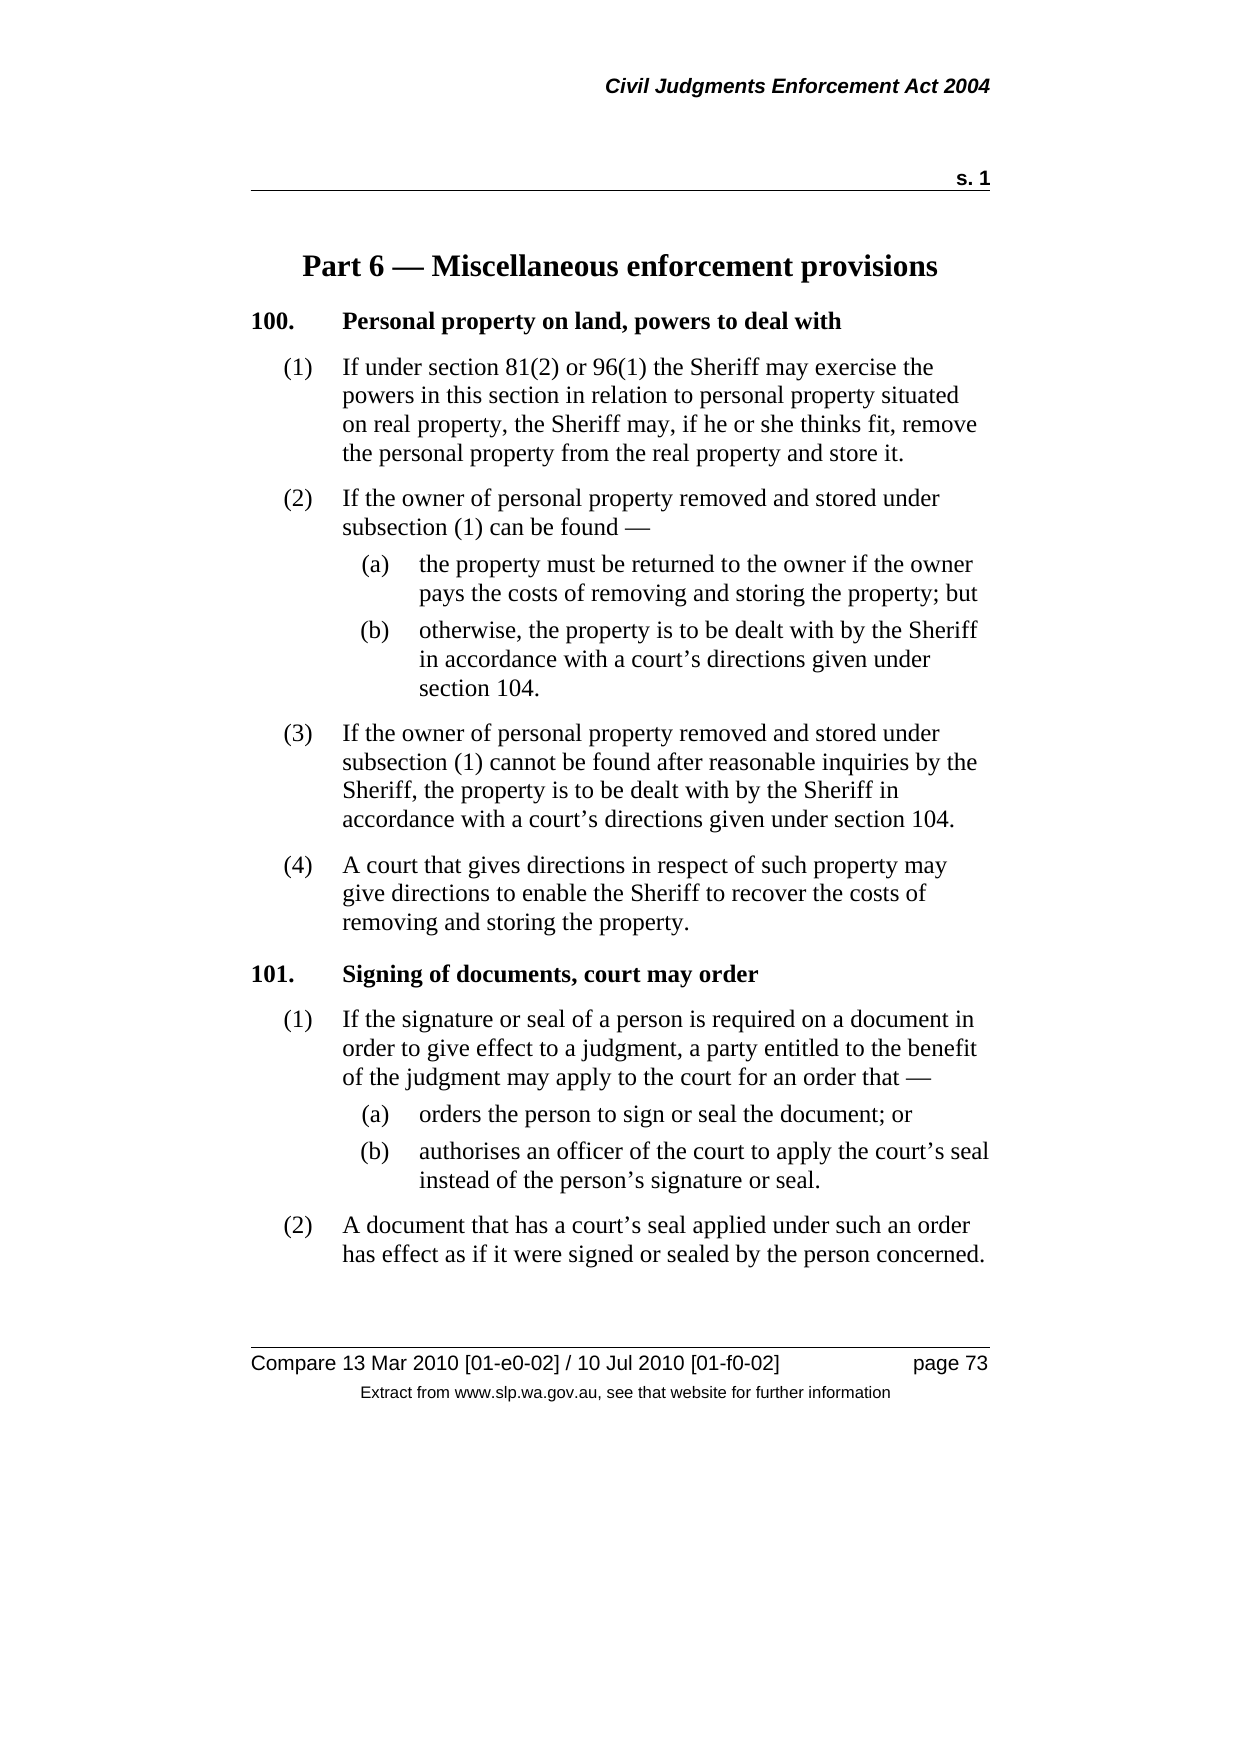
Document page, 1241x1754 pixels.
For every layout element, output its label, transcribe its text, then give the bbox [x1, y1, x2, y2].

text (1) If under section 81(2) or 96(1) the Sheriff may exercise the powers in this section in relation to personal property situated on real property, the Sheriff may, if he or she thinks fit, remove the personal property from the real property and store it. [251, 352, 990, 467]
text (b) otherwise, the property is to be dealt with by the Sheriff in accordance with a court’s directions given under section 104. [251, 615, 990, 701]
text (1) If the signature or seal of a person is required on a document in order to give effect to a judgment, a party entitled to the benefit of the judgment may apply to the court for an order that — [251, 1004, 990, 1091]
text (b) authorises an officer of the court to apply the court’s seal instead of the person’s signature or seal. [251, 1136, 990, 1193]
text (2) A document that has a court’s seal applied under such an order has effect as if it were signed or sealed by the person concerned. [251, 1210, 990, 1268]
text (a) the property must be returned to the owner if the owner pays the costs of removing and storing the property; but [251, 549, 990, 607]
subtitle 100. Personal property on land, powers to deal with [251, 306, 990, 335]
subtitle 101. Signing of documents, court may order [251, 959, 990, 988]
text (4) A court that gives directions in respect of such property may give directions to enable the Sheriff to recover the costs of removing and storing the property. [251, 850, 990, 936]
text (2) If the owner of personal property removed and stored under subsection (1) can be found — [251, 483, 990, 541]
text (a) orders the person to sign or seal the document; or [251, 1099, 990, 1128]
subtitle Part 6 — Miscellaneous enforcement provisions [251, 247, 990, 283]
text (3) If the owner of personal property removed and stored under subsection (1) cannot be found after reasonable inquiries by the Sheriff, the property is to be dealt with by the Sheriff in accordance with a court’s directions given under section 104. [251, 718, 990, 833]
